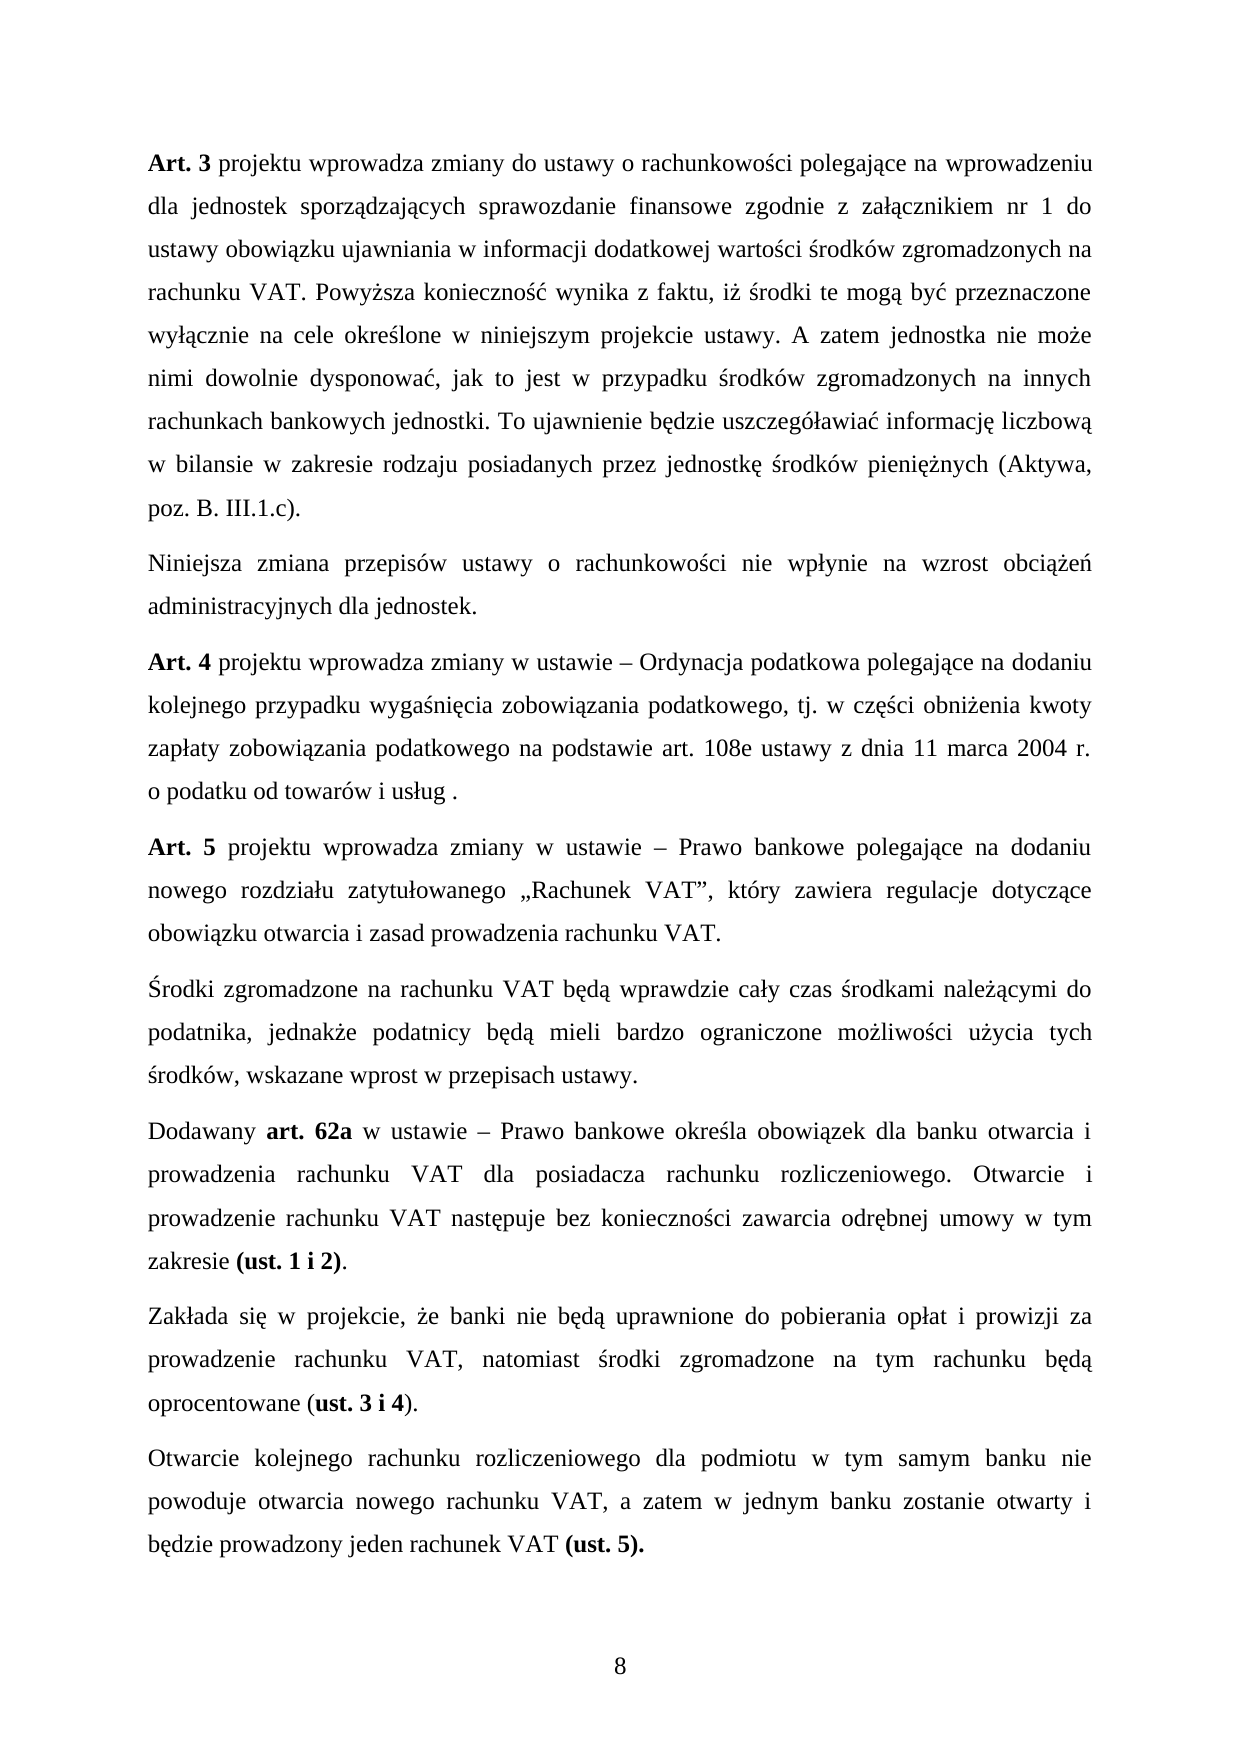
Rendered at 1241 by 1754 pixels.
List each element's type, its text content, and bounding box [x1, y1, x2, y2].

text Niniejsza zmiana przepisów ustawy o rachunkowości nie wpłynie na wzrost obciążeń administracyjnych dla jednostek. [148, 548, 1093, 620]
text Art. 5 projektu wprowadza zmiany w ustawie – Prawo bankowe polegające na dodaniu nowego rozdziału zatytułowanego „Rachunek VAT”, który zawiera regulacje dotyczące obowiązku otwarcia i zasad prowadzenia rachunku VAT. [148, 832, 1093, 947]
text Otwarcie kolejnego rachunku rozliczeniowego dla podmiotu w tym samym banku nie powoduje otwarcia nowego rachunku VAT, a zatem w jednym banku zostanie otwarty i będzie prowadzony jeden rachunek VAT (ust. 5). [148, 1443, 1093, 1558]
text Art. 4 projektu wprowadza zmiany w ustawie – Ordynacja podatkowa polegające na dodaniu kolejnego przypadku wygaśnięcia zobowiązania podatkowego, tj. w części obniżenia kwoty zapłaty zobowiązania podatkowego na podstawie art. 108e ustawy z dnia 11 marca 2004 r. o podatku od towarów i usług . [148, 647, 1093, 805]
text Art. 3 projektu wprowadza zmiany do ustawy o rachunkowości polegające na wprowadzeniu dla jednostek sporządzających sprawozdanie finansowe zgodnie z załącznikiem nr 1 do ustawy obowiązku ujawniania w informacji dodatkowej wartości środków zgromadzonych na rachunku VAT. Powyższa konieczność wynika z faktu, iż środki te mogą być przeznaczone wyłącznie na cele określone w niniejszym projekcie ustawy. A zatem jednostka nie może nimi dowolnie dysponować, jak to jest w przypadku środków zgromadzonych na innych rachunkach bankowych jednostki. To ujawnienie będzie uszczegóławiać informację liczbową w bilansie w zakresie rodzaju posiadanych przez jednostkę środków pieniężnych (Aktywa, poz. B. III.1.c). [148, 148, 1093, 521]
text Zakłada się w projekcie, że banki nie będą uprawnione do pobierania opłat i prowizji za prowadzenie rachunku VAT, natomiast środki zgromadzone na tym rachunku będą oprocentowane (ust. 3 i 4). [148, 1301, 1093, 1416]
text Dodawany art. 62a w ustawie – Prawo bankowe określa obowiązek dla banku otwarcia i prowadzenia rachunku VAT dla posiadacza rachunku rozliczeniowego. Otwarcie i prowadzenie rachunku VAT następuje bez konieczności zawarcia odrębnej umowy w tym zakresie (ust. 1 i 2). [148, 1116, 1093, 1274]
text Środki zgromadzone na rachunku VAT będą wprawdzie cały czas środkami należącymi do podatnika, jednakże podatnicy będą mieli bardzo ograniczone możliwości użycia tych środków, wskazane wprost w przepisach ustawy. [148, 974, 1093, 1089]
